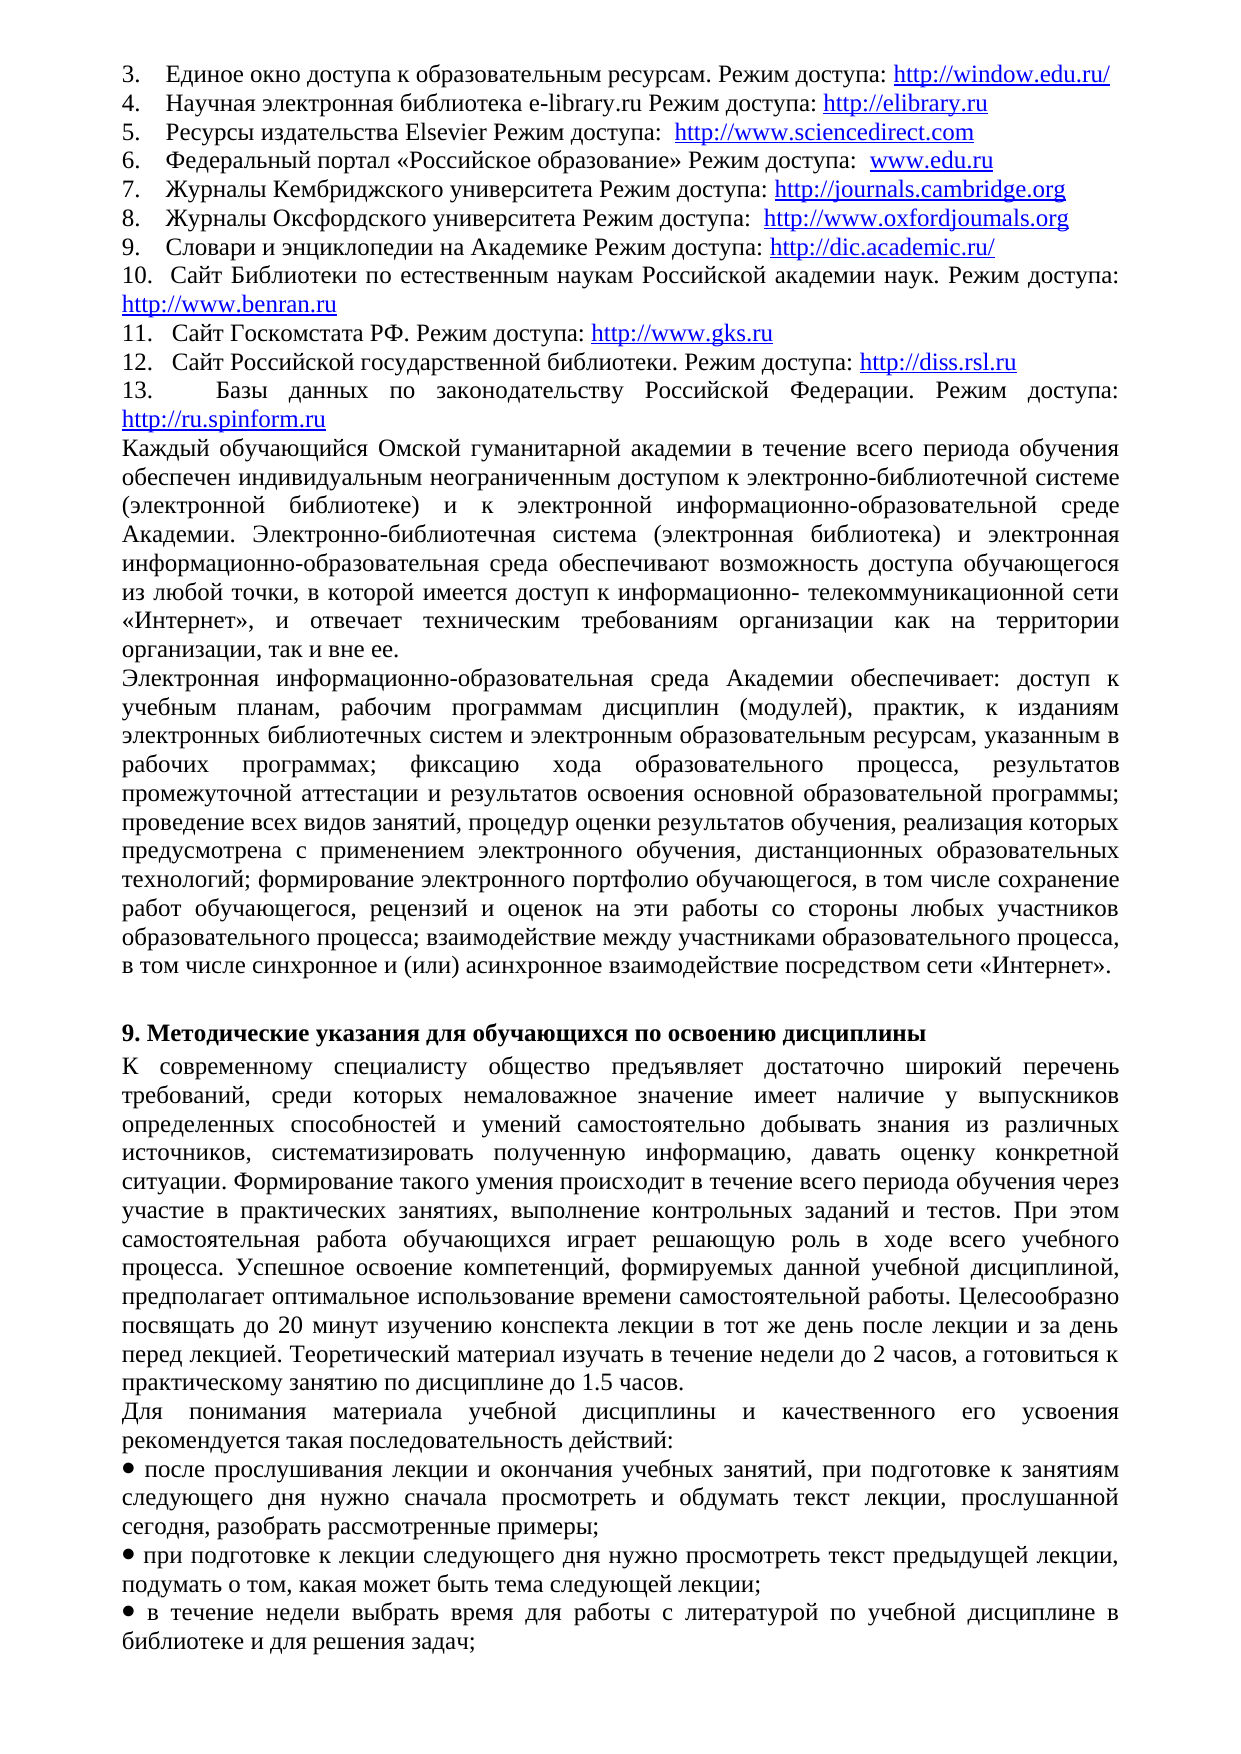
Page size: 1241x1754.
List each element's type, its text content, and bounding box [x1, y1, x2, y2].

table_header 3. Единое окно доступа к образовательным ресурсам. Режим доступа: http://window.edu.ru/ 4. Научная электронная библиотека e-library.ru Режим доступа: http://elibrary.ru 5. Ресурсы издательства Elsevier Режим доступа: http://www.sciencedirect.com 6. Федеральный портал «Российское образование» Режим доступа: www.edu.ru 7. Журналы Кембриджского университета Режим доступа: http://journals.cambridge.org 8. Журналы Оксфордского университета Режим доступа: http://www.oxfordjoumals.org 9. Словари и энциклопедии на Академике Режим доступа: http://dic.academic.ru/ 10. Сайт Библиотеки по естественным наукам Российской академии наук. Режим доступа: http://www.benran.ru 11. Сайт Госкомстата РФ. Режим доступа: http://www.gks.ru 12. Сайт Российской государственной библиотеки. Режим доступа: http://diss.rsl.ru 13. Базы данных по законодательству Российской Федерации. Режим доступа: http://ru.spinform.ru Каждый обучающийся Омской гуманитарной академии в течение всего периода обучения обеспечен индивидуальным неограниченным доступом к электронно-библиотечной системе (электронной библиотеке) и к электронной информационно-образовательной среде Академии. Электронно-библиотечная система (электронная библиотека) и электронная информационно-образовательная среда обеспечивают возможность доступа обучающегося из любой точки, в которой имеется доступ к информационно- телекоммуникационной сети «Интернет», и отвечает техническим требованиям организации как на территории организации, так и вне ее. Электронная информационно-образовательная среда Академии обеспечивает: доступ к учебным планам, рабочим программам дисциплин (модулей), практик, к изданиям электронных библиотечных систем и электронным образовательным ресурсам, указанным в рабочих программах; фиксацию хода образовательного процесса, результатов промежуточной аттестации и результатов освоения основной образовательной программы; проведение всех видов занятий, процедур оценки результатов обучения, реализация которых предусмотрена с применением электронного обучения, дистанционных образовательных технологий; формирование электронного портфолио обучающегося, в том числе сохранение работ обучающегося, рецензий и оценок на эти работы со стороны любых участников образовательного процесса; взаимодействие между участниками образовательного процесса, в том числе синхронное и (или) асинхронное взаимодействие посредством сети «Интернет». [118, 59, 1124, 1018]
table_cell К современному специалисту общество предъявляет достаточно широкий перечень требований, среди которых немаловажное значение имеет наличие у выпускников определенных способностей и умений самостоятельно добывать знания из различных источников, систематизировать полученную информацию, давать оценку конкретной ситуации. Формирование такого умения происходит в течение всего периода обучения через участие в практических занятиях, выполнение контрольных заданий и тестов. При этом самостоятельная работа обучающихся играет решающую роль в ходе всего учебного процесса. Успешное освоение компетенций, формируемых данной учебной дисциплиной, предполагает оптимальное использование времени самостоятельной работы. Целесообразно посвящать до 20 минут изучению конспекта лекции в тот же день после лекции и за день перед лекцией. Теоретический материал изучать в течение недели до 2 часов, а готовиться к практическому занятию по дисциплине до 1.5 часов. Для понимания материала учебной дисциплины и качественного его усвоения рекомендуется такая последовательность действий: ⦁ после прослушивания лекции и окончания учебных занятий, при подготовке к занятиям следующего дня нужно сначала просмотреть и обдумать текст лекции, прослушанной сегодня, разобрать рассмотренные примеры; ⦁ при подготовке к лекции следующего дня нужно просмотреть текст предыдущей лекции, подумать о том, какая может быть тема следующей лекции; ⦁ в течение недели выбрать время для работы с литературой по учебной дисциплине в библиотеке и для решения задач; [118, 1051, 1124, 1662]
table_cell 9. Методические указания для обучающихся по освоению дисциплины [118, 1019, 1124, 1051]
